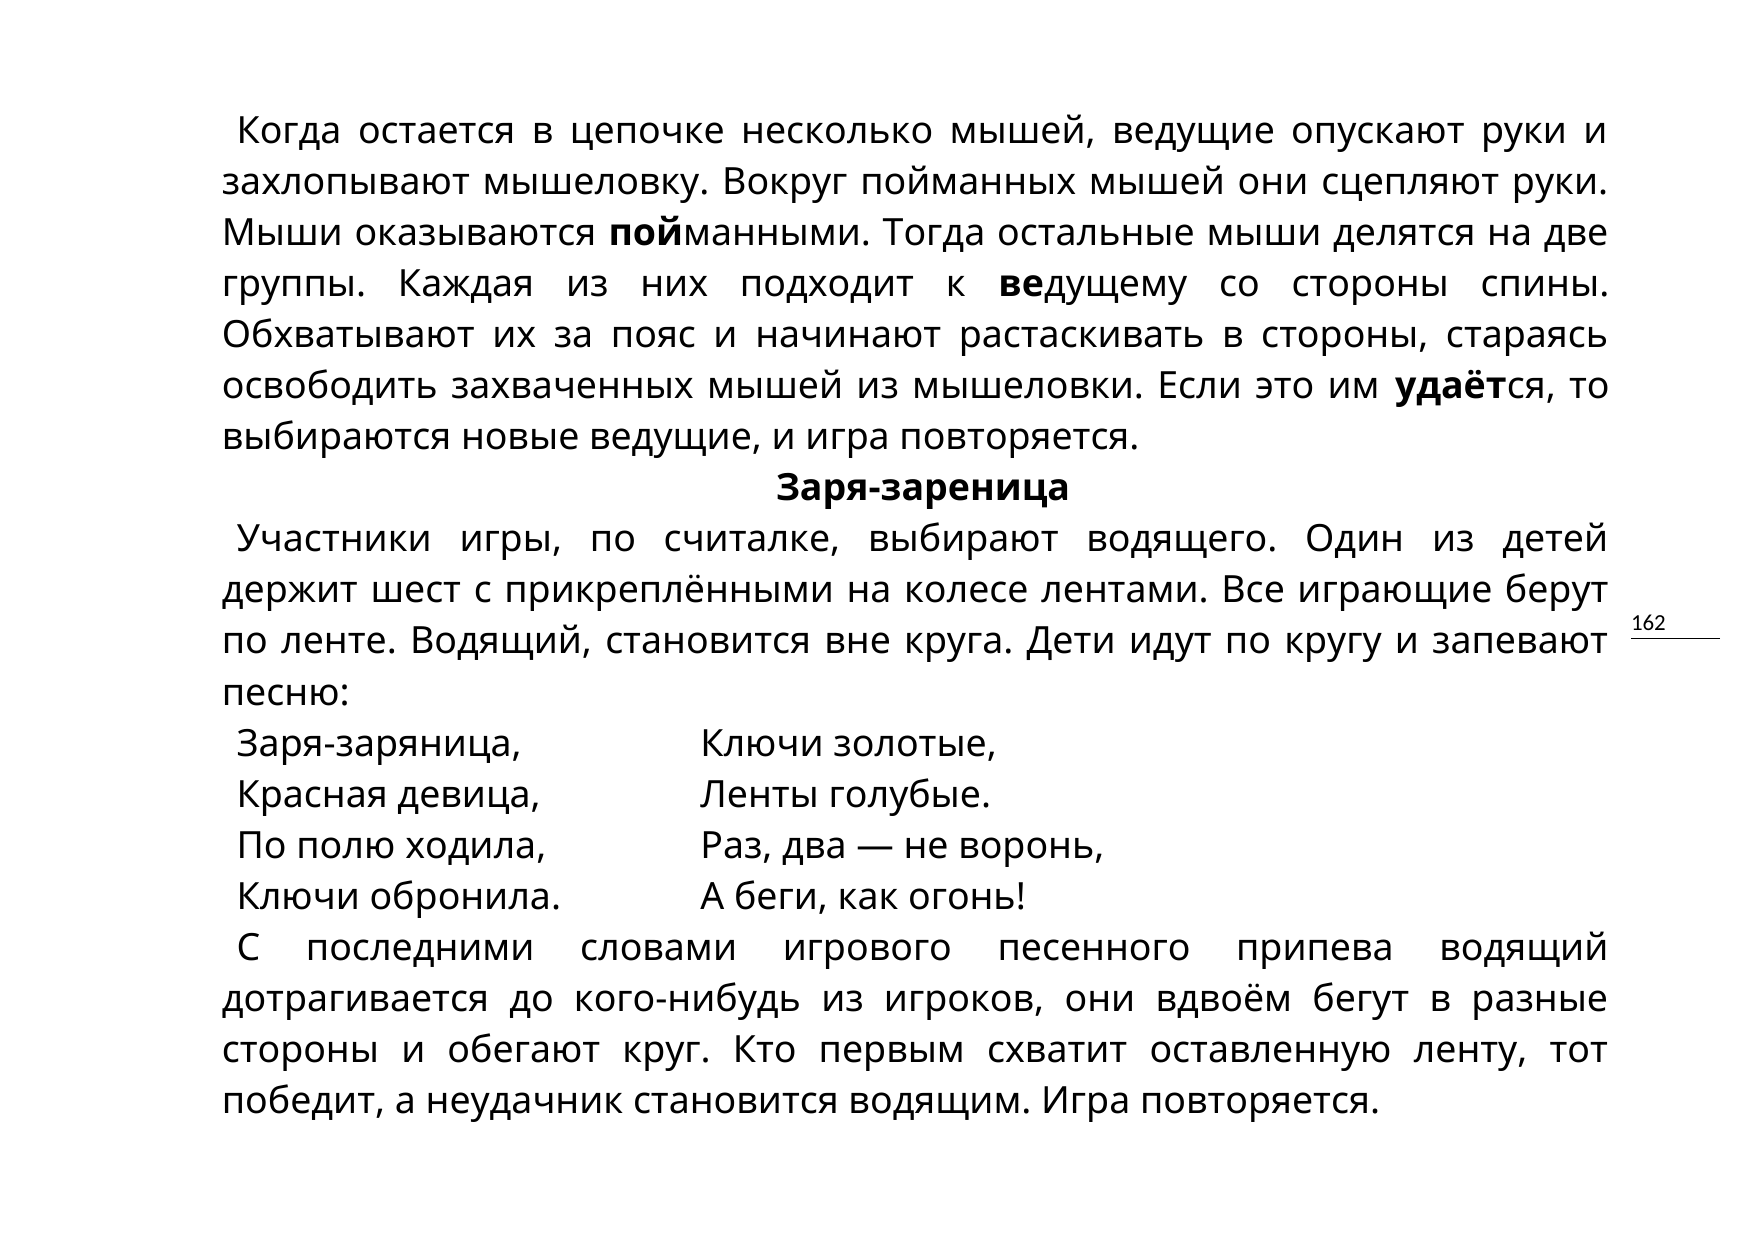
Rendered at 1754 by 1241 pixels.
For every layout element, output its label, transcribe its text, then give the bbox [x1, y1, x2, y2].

text Заря-зареница [222, 461, 1609, 512]
text Ключи обронила. А беги, как огонь! [222, 869, 1609, 920]
text Когда остается в цепочке несколько мышей, ведущие опускают руки и захлопывают мышеловку. Вокруг пойманных мышей они сцепляют руки. Мыши оказываются пойманными. Тогда остальные мыши делятся на две группы. Каждая из них подходит к ведущему со стороны спины. Обхватывают их за пояс и начинают растаскивать в стороны, стараясь освободить захваченных мышей из мышеловки. Если это им удаётся, то выбираются новые ведущие, и игра повторяется. [222, 103, 1609, 461]
text Красная девица, Ленты голубые. [222, 767, 1609, 818]
text По полю ходила, Раз, два — не воронь, [222, 818, 1609, 869]
text С последними словами игрового песенного припева водящий дотрагивается до кого-нибудь из игроков, они вдвоём бегут в разные стороны и обегают круг. Кто первым схватит оставленную ленту, тот победит, а неудачник становится водящим. Игра повторяется. [222, 920, 1609, 1124]
text Заря-заряница, Ключи золотые, [222, 716, 1609, 767]
text Участники игры, по считалке, выбирают водящего. Один из детей держит шест с прикреплёнными на колесе лентами. Все играющие берут по ленте. Водящий, становится вне круга. Дети идут по кругу и запевают песню: [222, 512, 1609, 716]
